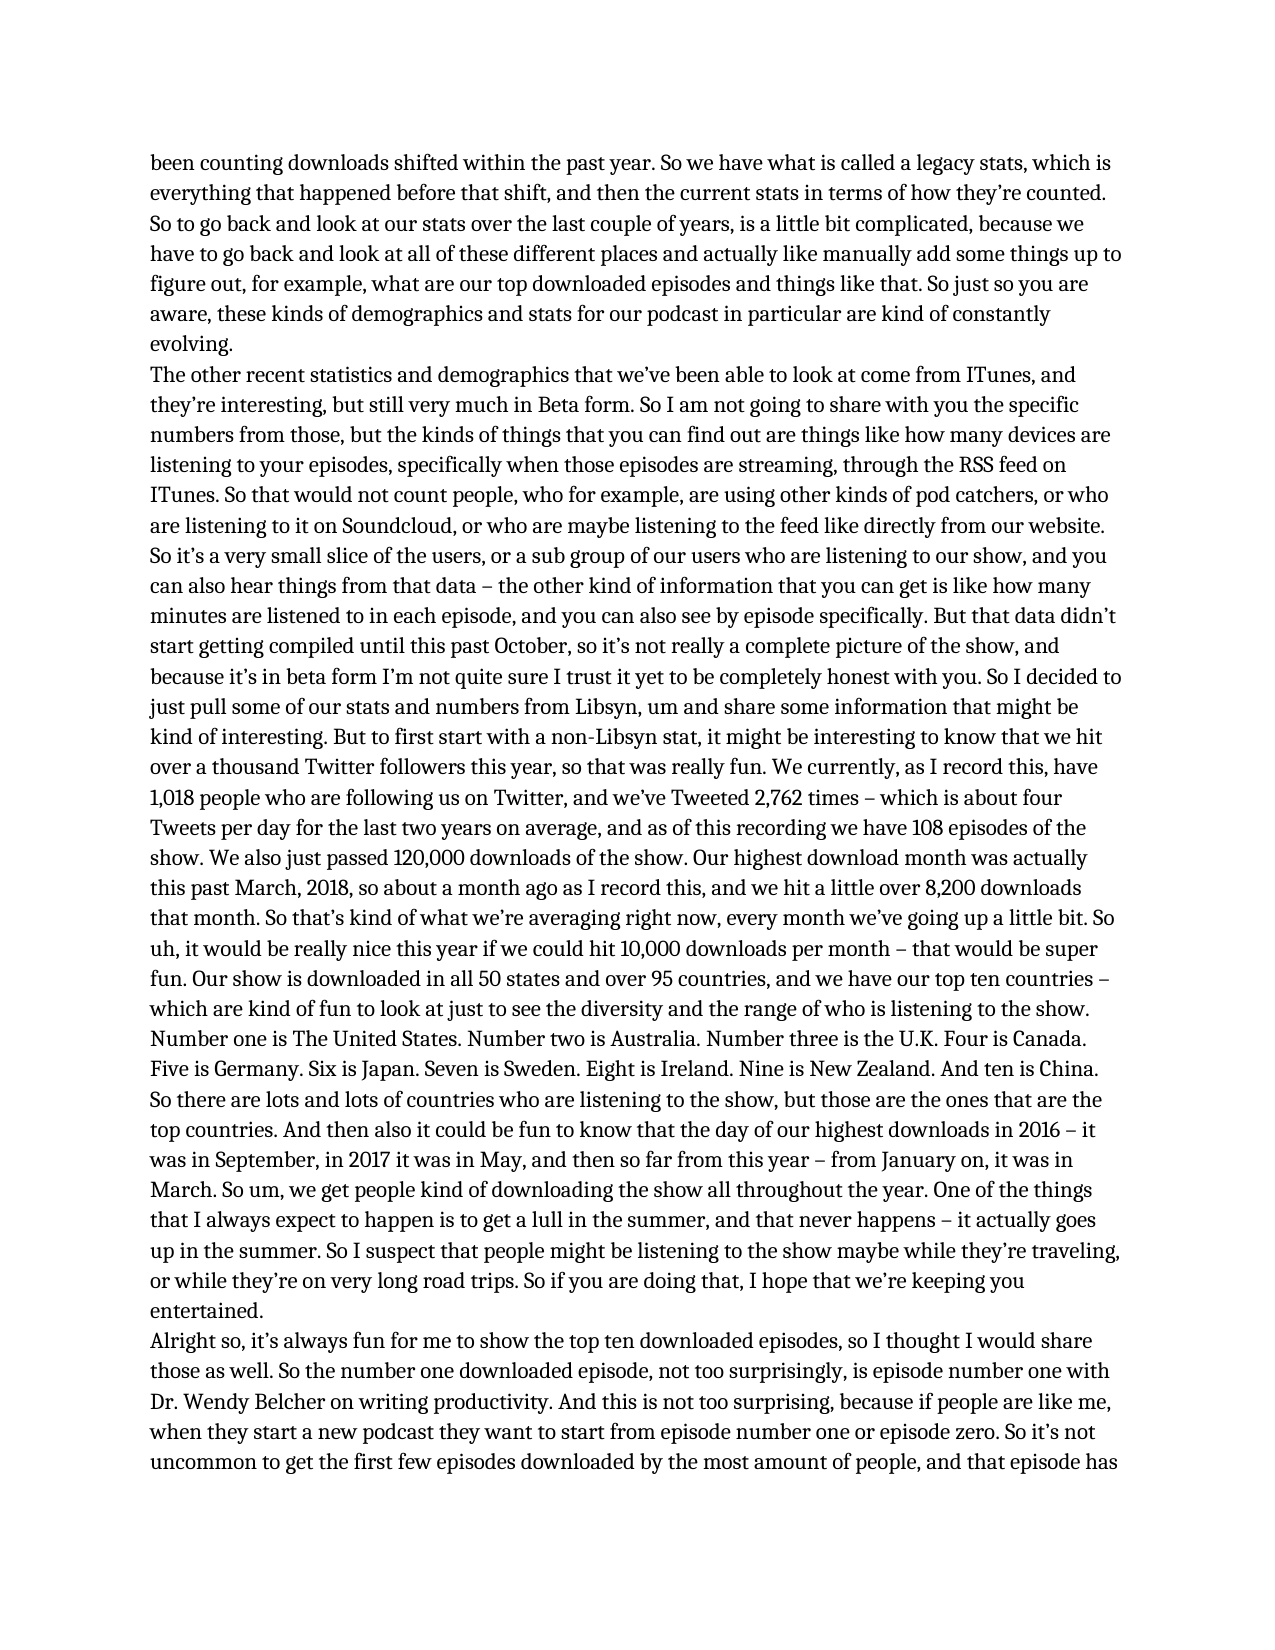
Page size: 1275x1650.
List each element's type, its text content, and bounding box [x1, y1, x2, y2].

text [150, 150, 1125, 358]
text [150, 1328, 1125, 1475]
text The other recent statistics and demographics that we’ve been able to look at come from ITunes, and they’re interesting, but still very much in Beta form. So I am not going to share with you the specific numbers from those, but the kinds of things that you can find out are things like how many devices are listening to your episodes, specifically when those episodes are streaming, through the RSS feed on ITunes. So that would not count people, who for example, are using other kinds of pod catchers, or who are listening to it on Soundcloud, or who are maybe listening to the feed like directly from our website. So it’s a very small slice of the users, or a sub group of our users who are listening to our show, and you can also hear things from that data – the other kind of information that you can get is like how many minutes are listened to in each episode, and you can also see by episode specifically. But that data didn’t start getting compiled until this past October, so it’s not really a complete picture of the show, and because it’s in beta form I’m not quite sure I trust it yet to be completely honest with you. So I decided to just pull some of our stats and numbers from Libsyn, um and share some information that might be kind of interesting. But to first start with a non-Libsyn stat, it might be interesting to know that we hit over a thousand Twitter followers this year, so that was really fun. We currently, as I record this, have 1,018 people who are following us on Twitter, and we’ve Tweeted 2,762 times – which is about four Tweets per day for the last two years on average, and as of this recording we have 108 episodes of the show. We also just passed 120,000 downloads of the show. Our highest download month was actually this past March, 2018, so about a month ago as I record this, and we hit a little over 8,200 downloads that month. So that’s kind of what we’re averaging right now, every month we’ve going up a little bit. So uh, it would be really nice this year if we could hit 10,000 downloads per month – that would be super fun. Our show is downloaded in all 50 states and over 95 countries, and we have our top ten countries – which are kind of fun to look at just to see the diversity and the range of who is listening to the show. Number one is The United States. Number two is Australia. Number three is the U.K. Four is Canada. Five is Germany. Six is Japan. Seven is Sweden. Eight is Ireland. Nine is New Zealand. And ten is China. So there are lots and lots of countries who are listening to the show, but those are the ones that are the top countries. And then also it could be fun to know that the day of our highest downloads in 2016 – it was in September, in 2017 it was in May, and then so far from this year – from January on, it was in March. So um, we get people kind of downloading the show all throughout the year. One of the things that I always expect to happen is to get a lull in the summer, and that never happens – it actually goes up in the summer. So I suspect that people might be listening to the show maybe while they’re traveling, or while they’re on very long road trips. So if you are doing that, I hope that we’re keeping you entertained. [150, 361, 1125, 1324]
